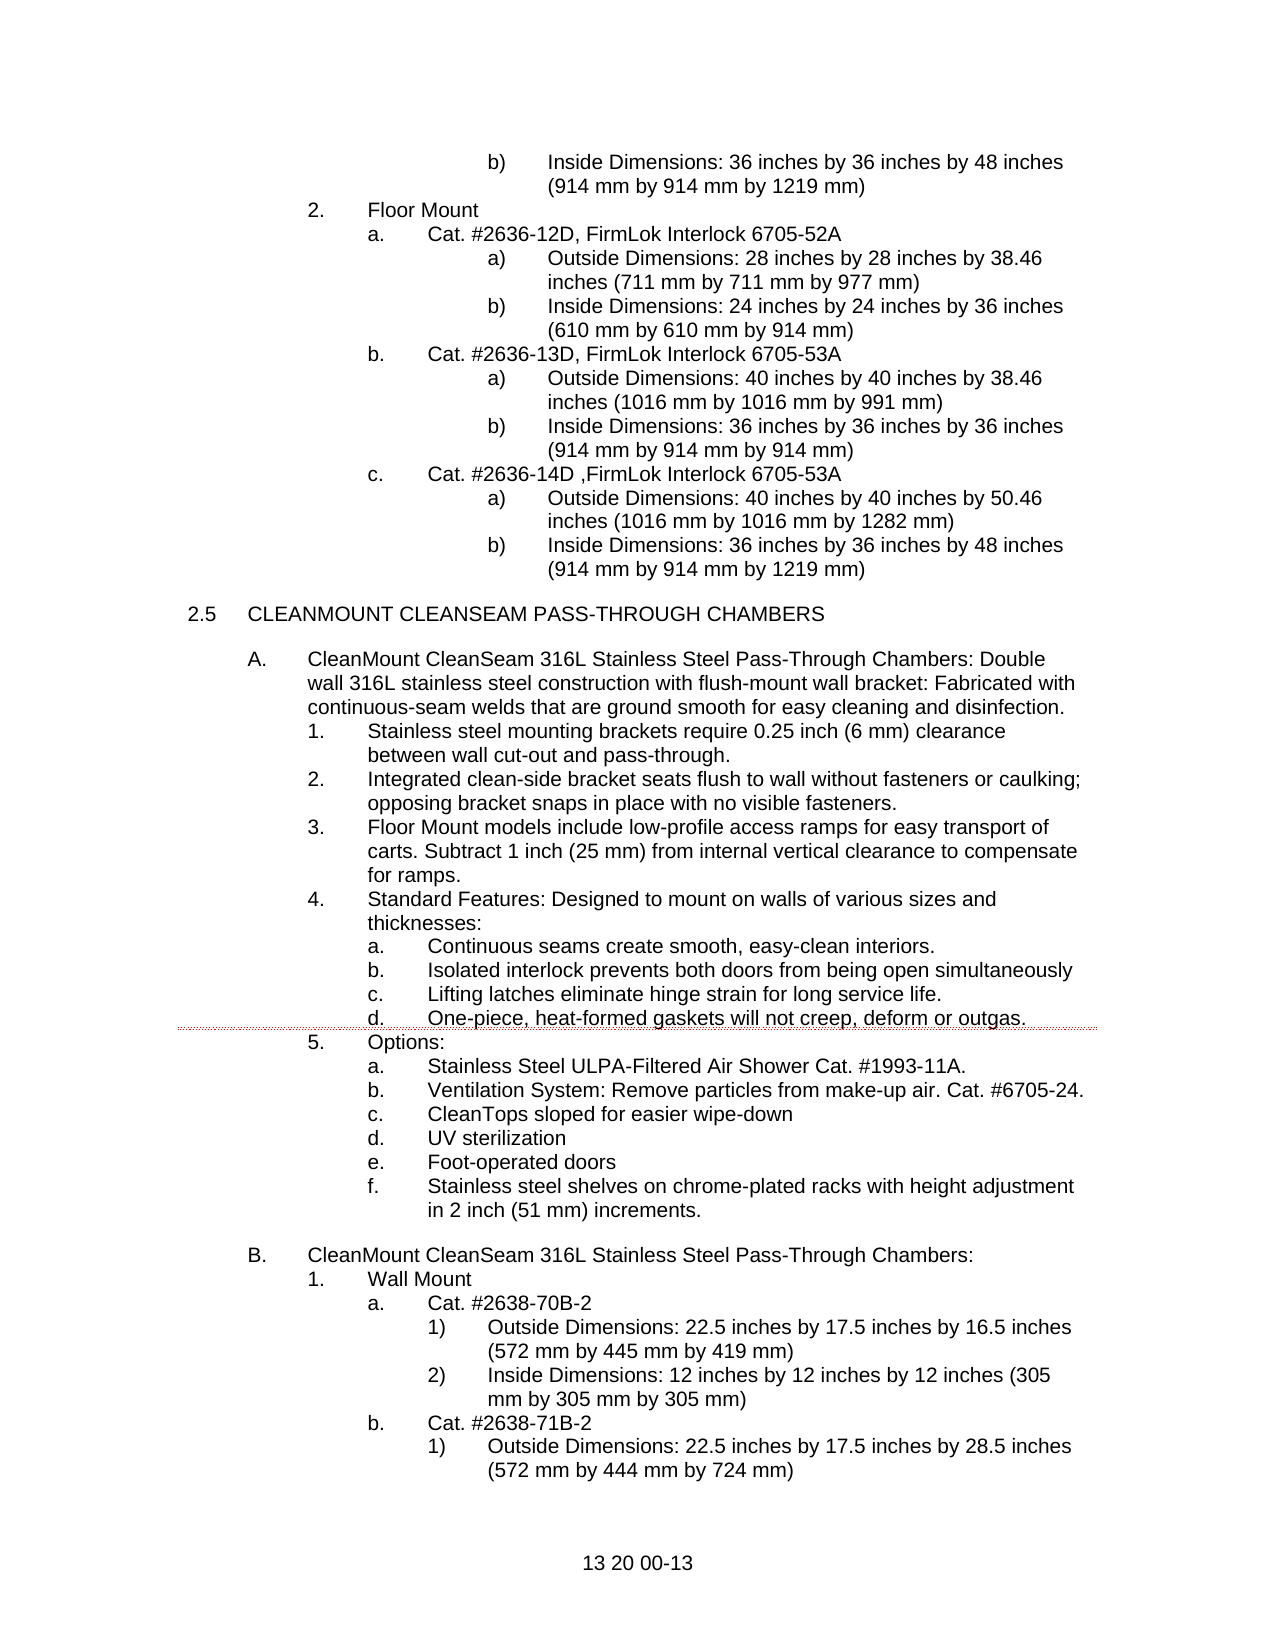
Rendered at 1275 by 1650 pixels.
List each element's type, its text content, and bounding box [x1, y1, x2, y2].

list Continuous seams create smooth, easy-clean interiors. [367, 934, 1087, 958]
list Cat. #2636-12D, FirmLok Interlock 6705-52A [367, 222, 1087, 246]
list Options: [307, 1030, 1087, 1054]
list Foot-operated doors [367, 1150, 1087, 1174]
list Cat. #2636-13D, FirmLok Interlock 6705-53A [367, 342, 1087, 366]
list Inside Dimensions: 36 inches by 36 inches by 48 inches (914 mm by 914 mm by 1219 mm) [487, 150, 1087, 198]
list Outside Dimensions: 40 inches by 40 inches by 50.46 inches (1016 mm by 1016 mm by 1282 mm) [487, 485, 1087, 533]
list Outside Dimensions: 22.5 inches by 17.5 inches by 16.5 inches (572 mm by 445 mm by 419 mm) [427, 1314, 1087, 1362]
list Wall Mount [307, 1267, 1087, 1291]
list Inside Dimensions: 12 inches by 12 inches by 12 inches (305 mm by 305 mm by 305 mm) [427, 1362, 1087, 1410]
list Stainless steel shelves on chrome-plated racks with height adjustment in 2 inch (51 mm) increments. [367, 1174, 1087, 1222]
list UV sterilization [367, 1126, 1087, 1150]
list Cat. #2638-70B-2 [367, 1291, 1087, 1314]
list Inside Dimensions: 36 inches by 36 inches by 48 inches (914 mm by 914 mm by 1219 mm) [487, 533, 1087, 581]
list Ventilation System: Remove particles from make-up air. Cat. #6705-24. [367, 1078, 1087, 1102]
list CLEANMOUNT CLEANSEAM PASS-THROUGH CHAMBERS [187, 602, 1087, 626]
list Outside Dimensions: 22.5 inches by 17.5 inches by 28.5 inches (572 mm by 444 mm by 724 mm) [427, 1434, 1087, 1482]
list Outside Dimensions: 28 inches by 28 inches by 38.46 inches (711 mm by 711 mm by 977 mm) [487, 246, 1087, 294]
list Floor Mount [307, 198, 1087, 222]
list Outside Dimensions: 40 inches by 40 inches by 38.46 inches (1016 mm by 1016 mm by 991 mm) [487, 366, 1087, 413]
list Inside Dimensions: 24 inches by 24 inches by 36 inches (610 mm by 610 mm by 914 mm) [487, 294, 1087, 342]
list Stainless steel mounting brackets require 0.25 inch (6 mm) clearance between wall cut-out and pass-through. [307, 719, 1087, 767]
list CleanMount CleanSeam 316L Stainless Steel Pass-Through Chambers: Double wall 316L stainless steel construction with flush-mount wall bracket: Fabricated with continuous-seam welds that are ground smooth for easy cleaning and disinfection. [247, 647, 1087, 719]
list One-piece, heat-formed gaskets will not creep, deform or outgas. [367, 1006, 1087, 1030]
list CleanTops sloped for easier wipe-down [367, 1102, 1087, 1126]
list Cat. #2636-14D ,FirmLok Interlock 6705-53A [367, 461, 1087, 485]
list Isolated interlock prevents both doors from being open simultaneously [367, 958, 1087, 982]
list Cat. #2638-71B-2 [367, 1410, 1087, 1434]
list Standard Features: Designed to mount on walls of various sizes and thicknesses: [307, 886, 1087, 934]
list CleanMount CleanSeam 316L Stainless Steel Pass-Through Chambers: [247, 1243, 1087, 1267]
list Stainless Steel ULPA-Filtered Air Shower Cat. #1993-11A. [367, 1054, 1087, 1078]
list Lifting latches eliminate hinge strain for long service life. [367, 982, 1087, 1006]
list Integrated clean-side bracket seats flush to wall without fasteners or caulking; opposing bracket snaps in place with no visible fasteners. [307, 767, 1087, 814]
list Floor Mount models include low-profile access ramps for easy transport of carts. Subtract 1 inch (25 mm) from internal vertical clearance to compensate for ramps. [307, 814, 1087, 886]
list Inside Dimensions: 36 inches by 36 inches by 36 inches (914 mm by 914 mm by 914 mm) [487, 413, 1087, 461]
